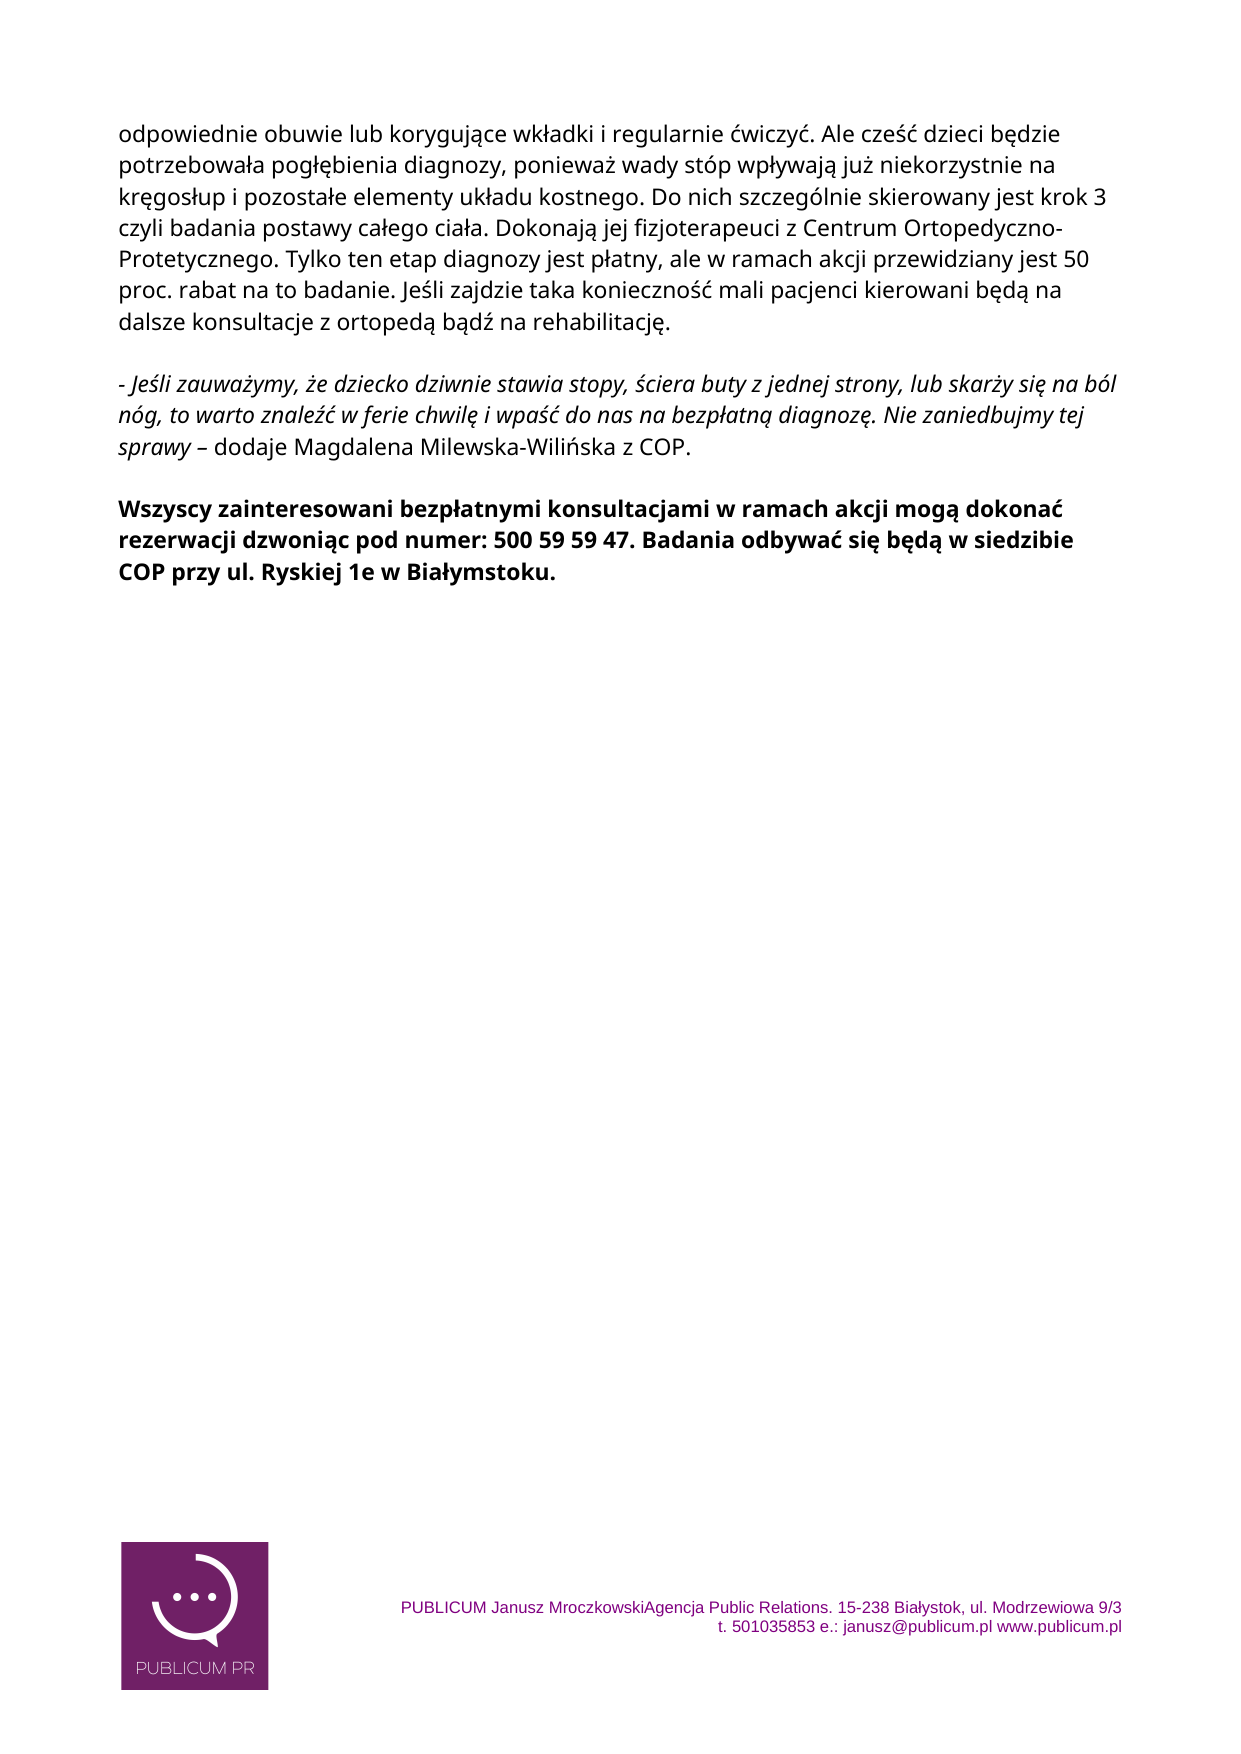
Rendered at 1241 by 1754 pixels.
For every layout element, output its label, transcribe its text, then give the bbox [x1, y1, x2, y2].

text Wszyscy zainteresowani bezpłatnymi konsultacjami w ramach akcji mogą dokonać rezerwacji dzwoniąc pod numer: 500 59 59 47. Badania odbywać się będą w siedzibie COP przy ul. Ryskiej 1e w Białymstoku. [118, 493, 1122, 587]
text - Jeśli zauważymy, że dziecko dziwnie stawia stopy, ściera buty z jednej strony, lub skarży się na ból nóg, to warto znaleźć w ferie chwilę i wpaść do nas na bezpłatną diagnozę. Nie zaniedbujmy tej sprawy – dodaje Magdalena Milewska-Wilińska z COP. [118, 368, 1122, 462]
picture [121, 1542, 269, 1690]
